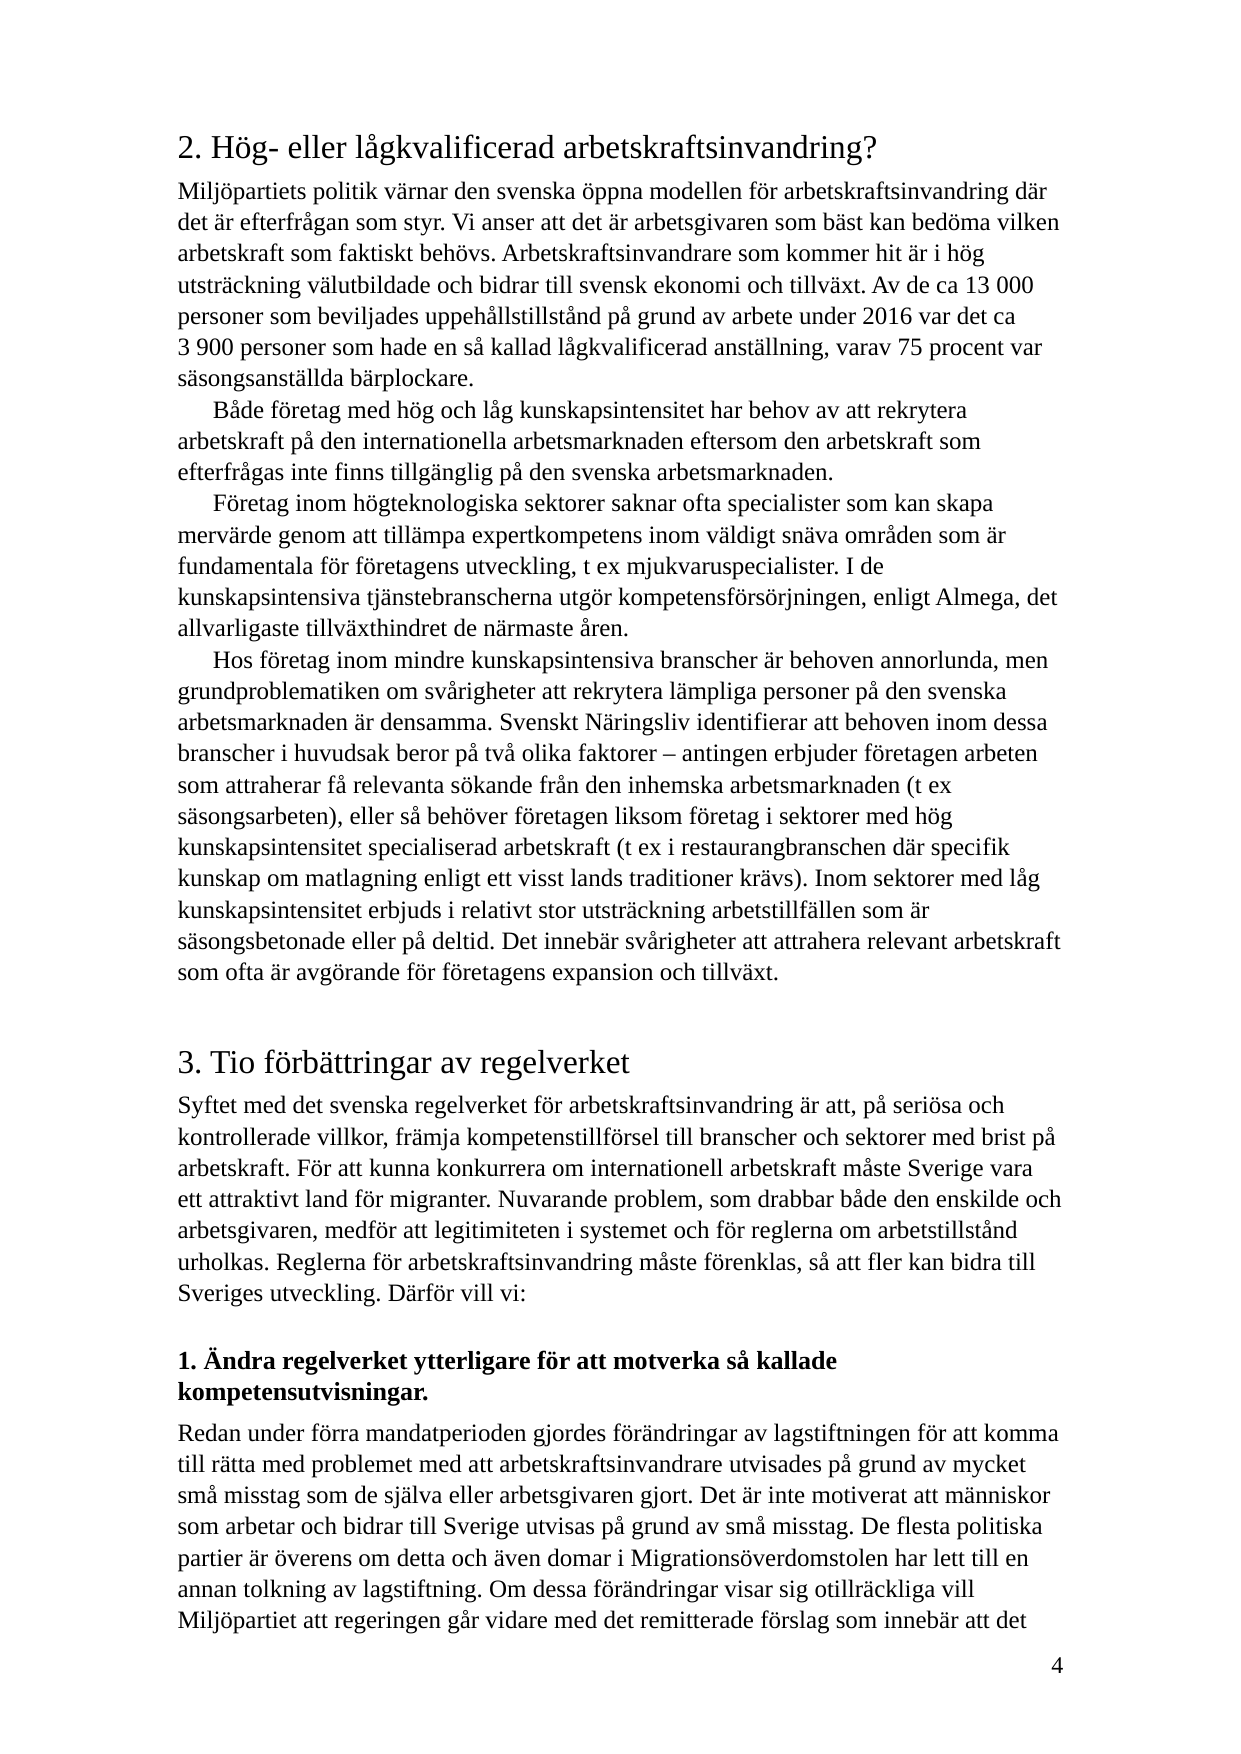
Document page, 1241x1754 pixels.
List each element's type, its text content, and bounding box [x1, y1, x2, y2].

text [177, 1415, 1063, 1634]
text Både företag med hög och låg kunskapsintensitet har behov av att rekrytera arbetskraft på den internationella arbetsmarknaden eftersom den arbetskraft som efterfrågas inte finns tillgänglig på den svenska arbetsmarknaden. [177, 392, 1063, 486]
text Företag inom högteknologiska sektorer saknar ofta specialister som kan skapa mervärde genom att tillämpa expertkompetens inom väldigt snäva områden som är fundamentala för företagens utveckling, t ex mjukvaruspecialister. I de kunskapsintensiva tjänstebranscherna utgör kompetensförsörjningen, enligt Almega, det allvarligaste tillväxthindret de närmaste åren. [177, 486, 1063, 642]
subtitle 2. Hög- eller lågkvalificerad arbetskraftsinvandring? [177, 134, 1063, 165]
text Hos företag inom mindre kunskapsintensiva branscher är behoven annorlunda, men grundproblematiken om svårigheter att rekrytera lämpliga personer på den svenska arbetsmarknaden är densamma. Svenskt Näringsliv identifierar att behoven inom dessa branscher i huvudsak beror på två olika faktorer – antingen erbjuder företagen arbeten som attraherar få relevanta sökande från den inhemska arbetsmarknaden (t ex säsongsarbeten), eller så behöver företagen liksom företag i sektorer med hög kunskapsintensitet specialiserad arbetskraft (t ex i restaurangbranschen där specifik kunskap om matlagning enligt ett visst lands traditioner krävs). Inom sektorer med låg kunskapsintensitet erbjuds i relativt stor utsträckning arbetstillfällen som är säsongsbetonade eller på deltid. Det innebär svårigheter att attrahera relevant arbetskraft som ofta är avgörande för företagens expansion och tillväxt. [177, 642, 1063, 986]
text Syftet med det svenska regelverket för arbetskraftsinvandring är att, på seriösa och kontrollerade villkor, främja kompetenstillförsel till branscher och sektorer med brist på arbetskraft. För att kunna konkurrera om internationell arbetskraft måste Sverige vara ett attraktivt land för migranter. Nuvarande problem, som drabbar både den enskilde och arbetsgivaren, medför att legitimiteten i systemet och för reglerna om arbetstillstånd urholkas. Reglerna för arbetskraftsinvandring måste förenklas, så att fler kan bidra till Sveriges utveckling. Därför vill vi: [177, 1088, 1063, 1307]
subtitle 1. Ändra regelverket ytterligare för att motverka så kallade kompetensutvisningar. [177, 1344, 1063, 1407]
subtitle 3. Tio förbättringar av regelverket [177, 1048, 1063, 1080]
text Miljöpartiets politik värnar den svenska öppna modellen för arbetskraftsinvandring där det är efterfrågan som styr. Vi anser att det är arbetsgivaren som bäst kan bedöma vilken arbetskraft som faktiskt behövs. Arbetskraftsinvandrare som kommer hit är i hög utsträckning välutbildade och bidrar till svensk ekonomi och tillväxt. Av de ca 13 000 personer som beviljades uppehållstillstånd på grund av arbete under 2016 var det ca 3 900 personer som hade en så kallad lågkvalificerad anställning, varav 75 procent var säsongsanställda bärplockare. [177, 173, 1063, 392]
